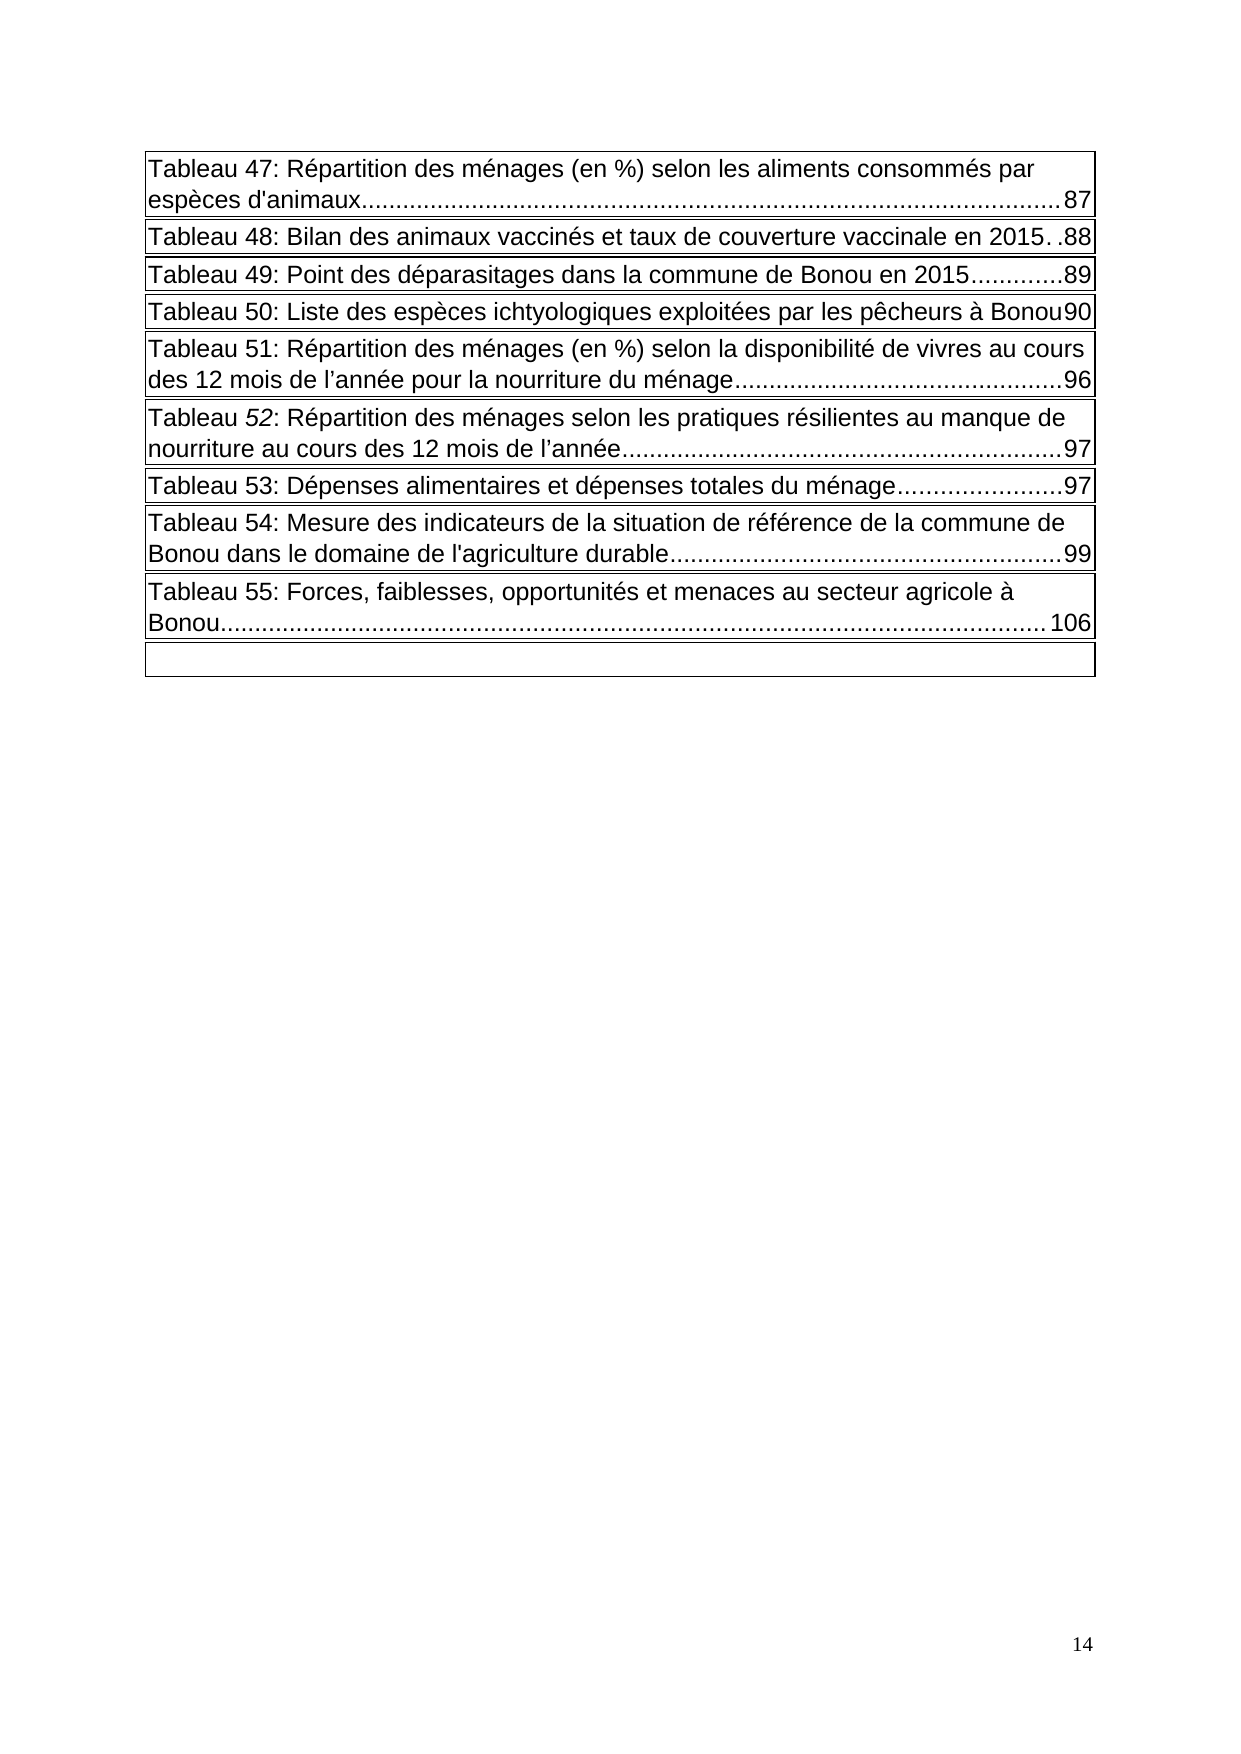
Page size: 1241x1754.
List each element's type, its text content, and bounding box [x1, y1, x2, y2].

text Tableau 55: Forces, faiblesses, opportunités et menaces au secteur agricole à Bonou 106 [146, 574, 1094, 638]
text Tableau 47: Répartition des ménages (en %) selon les aliments consommés par espèces d'animaux 87 [146, 152, 1094, 216]
text Tableau 52: Répartition des ménages selon les pratiques résilientes au manque de nourriture au cours des 12 mois de l’année 97 [146, 400, 1094, 464]
text Tableau 54: Mesure des indicateurs de la situation de référence de la commune de Bonou dans le domaine de l'agriculture durable 99 [146, 506, 1094, 570]
text Tableau 51: Répartition des ménages (en %) selon la disponibilité de vivres au cours des 12 mois de l’année pour la nourriture du ménage 96 [146, 332, 1094, 396]
text Tableau 48: Bilan des animaux vaccinés et taux de couverture vaccinale en 2015 88 [146, 220, 1094, 253]
text Tableau 49: Point des déparasitages dans la commune de Bonou en 2015 89 [146, 258, 1094, 290]
text Tableau 53: Dépenses alimentaires et dépenses totales du ménage 97 [146, 469, 1094, 502]
text Tableau 50: Liste des espèces ichtyologiques exploitées par les pêcheurs à Bonou 90 [146, 295, 1094, 328]
